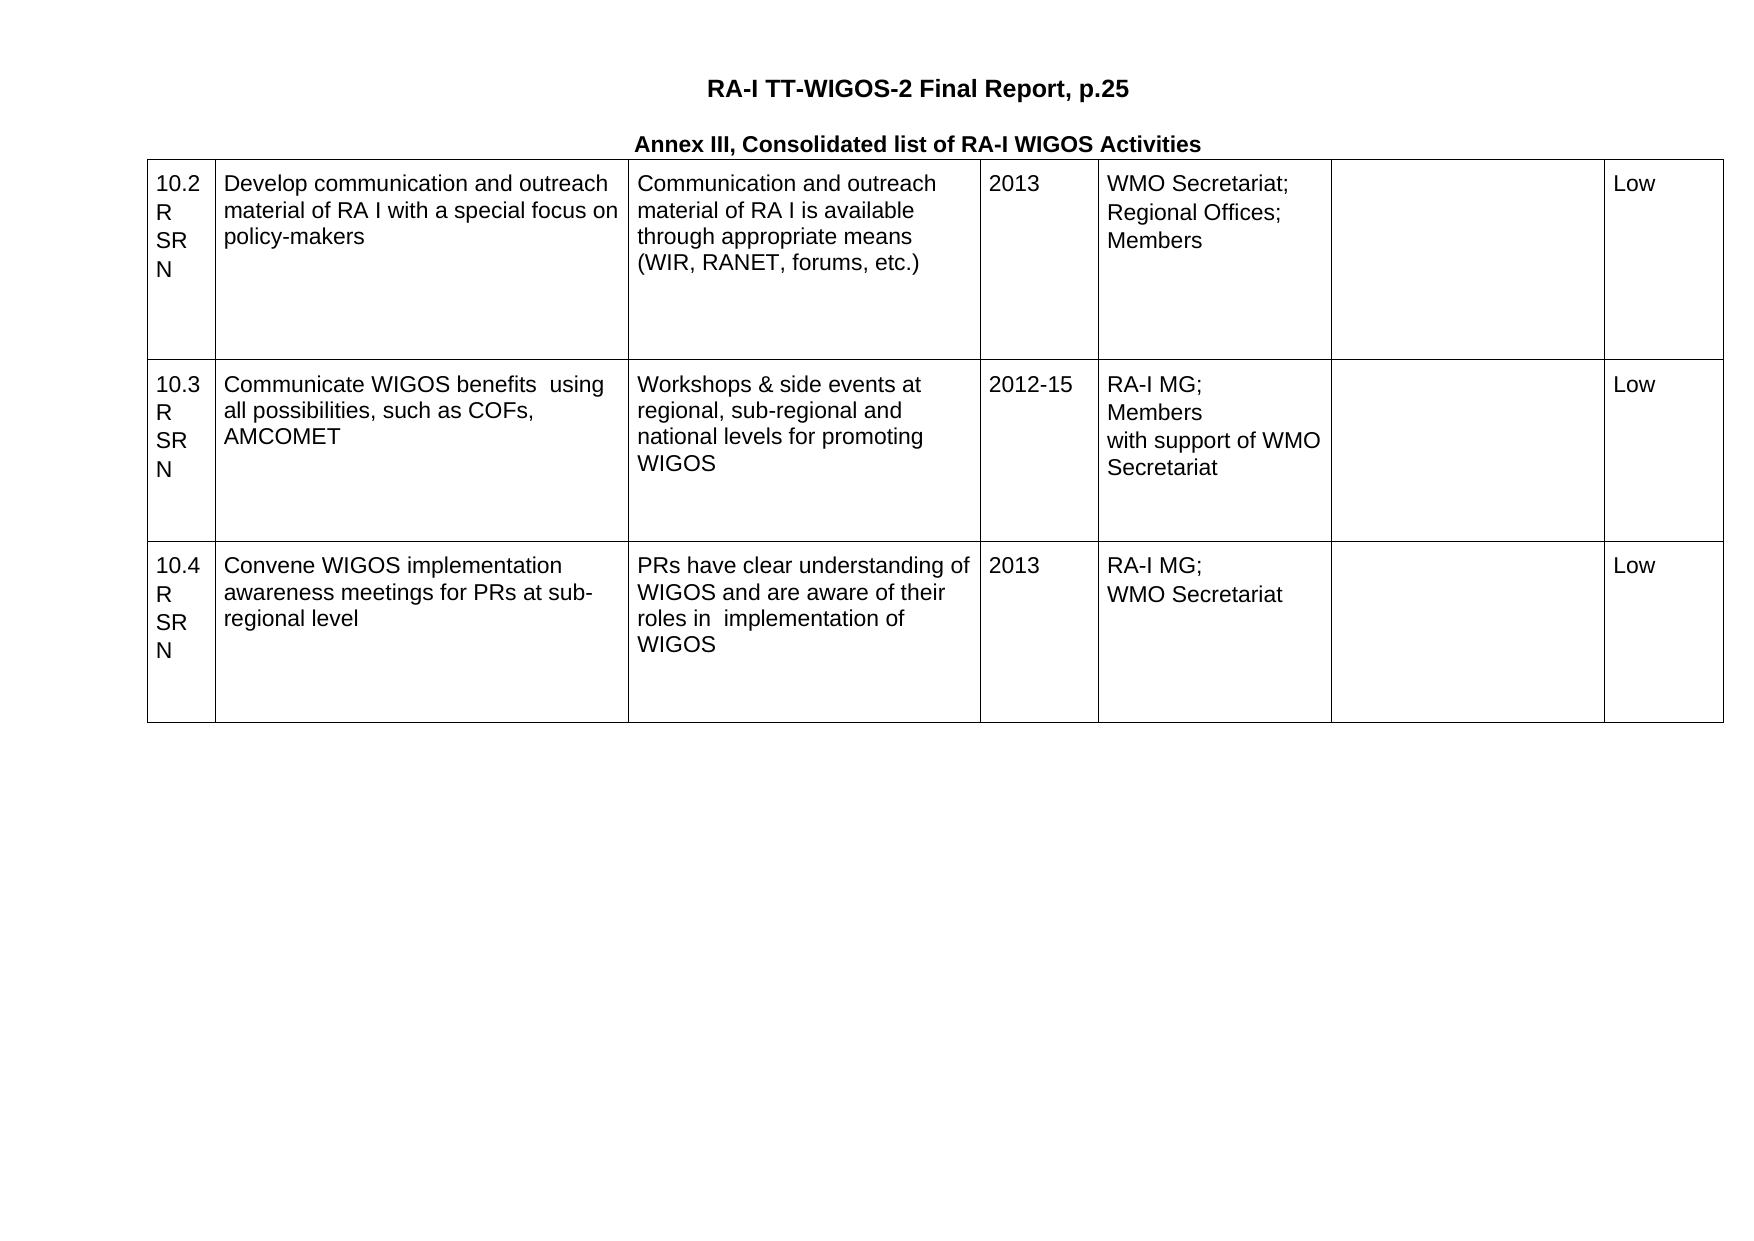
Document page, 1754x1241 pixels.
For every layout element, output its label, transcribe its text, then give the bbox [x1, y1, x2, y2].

table_cell 2013 [981, 542, 1098, 722]
table_cell 2013 [981, 160, 1098, 359]
table_cell [1332, 160, 1604, 359]
table_cell Workshops & side events at regional, sub-regional and national levels for promoting WIGOS [629, 360, 980, 541]
table_cell Communication and outreach material of RA I is available through appropriate means (WIR, RANET, forums, etc.) [629, 160, 980, 359]
table_cell 2012-15 [981, 360, 1098, 541]
table_cell Communicate WIGOS benefits using all possibilities, such as COFs, AMCOMET [216, 360, 628, 541]
table_cell WMO Secretariat; Regional Offices; Members [1099, 160, 1331, 359]
table_cell [1332, 542, 1604, 722]
table_cell Develop communication and outreach material of RA I with a special focus on policy-makers [216, 160, 628, 359]
table_cell 10.4 R SR N [148, 542, 215, 722]
table_cell PRs have clear understanding of WIGOS and are aware of their roles in implementation of WIGOS [629, 542, 980, 722]
table_cell Low [1605, 542, 1723, 722]
table_cell 10.2 R SR N [148, 160, 215, 359]
table_cell Low [1605, 160, 1723, 359]
table_cell [1332, 360, 1604, 541]
table_cell 10.3 R SR N [148, 360, 215, 541]
table_cell Low [1605, 360, 1723, 541]
table_cell RA-I MG; WMO Secretariat [1099, 542, 1331, 722]
table_cell RA-I MG; Members with support of WMO Secretariat [1099, 360, 1331, 541]
table_cell Convene WIGOS implementation awareness meetings for PRs at sub-regional level [216, 542, 628, 722]
